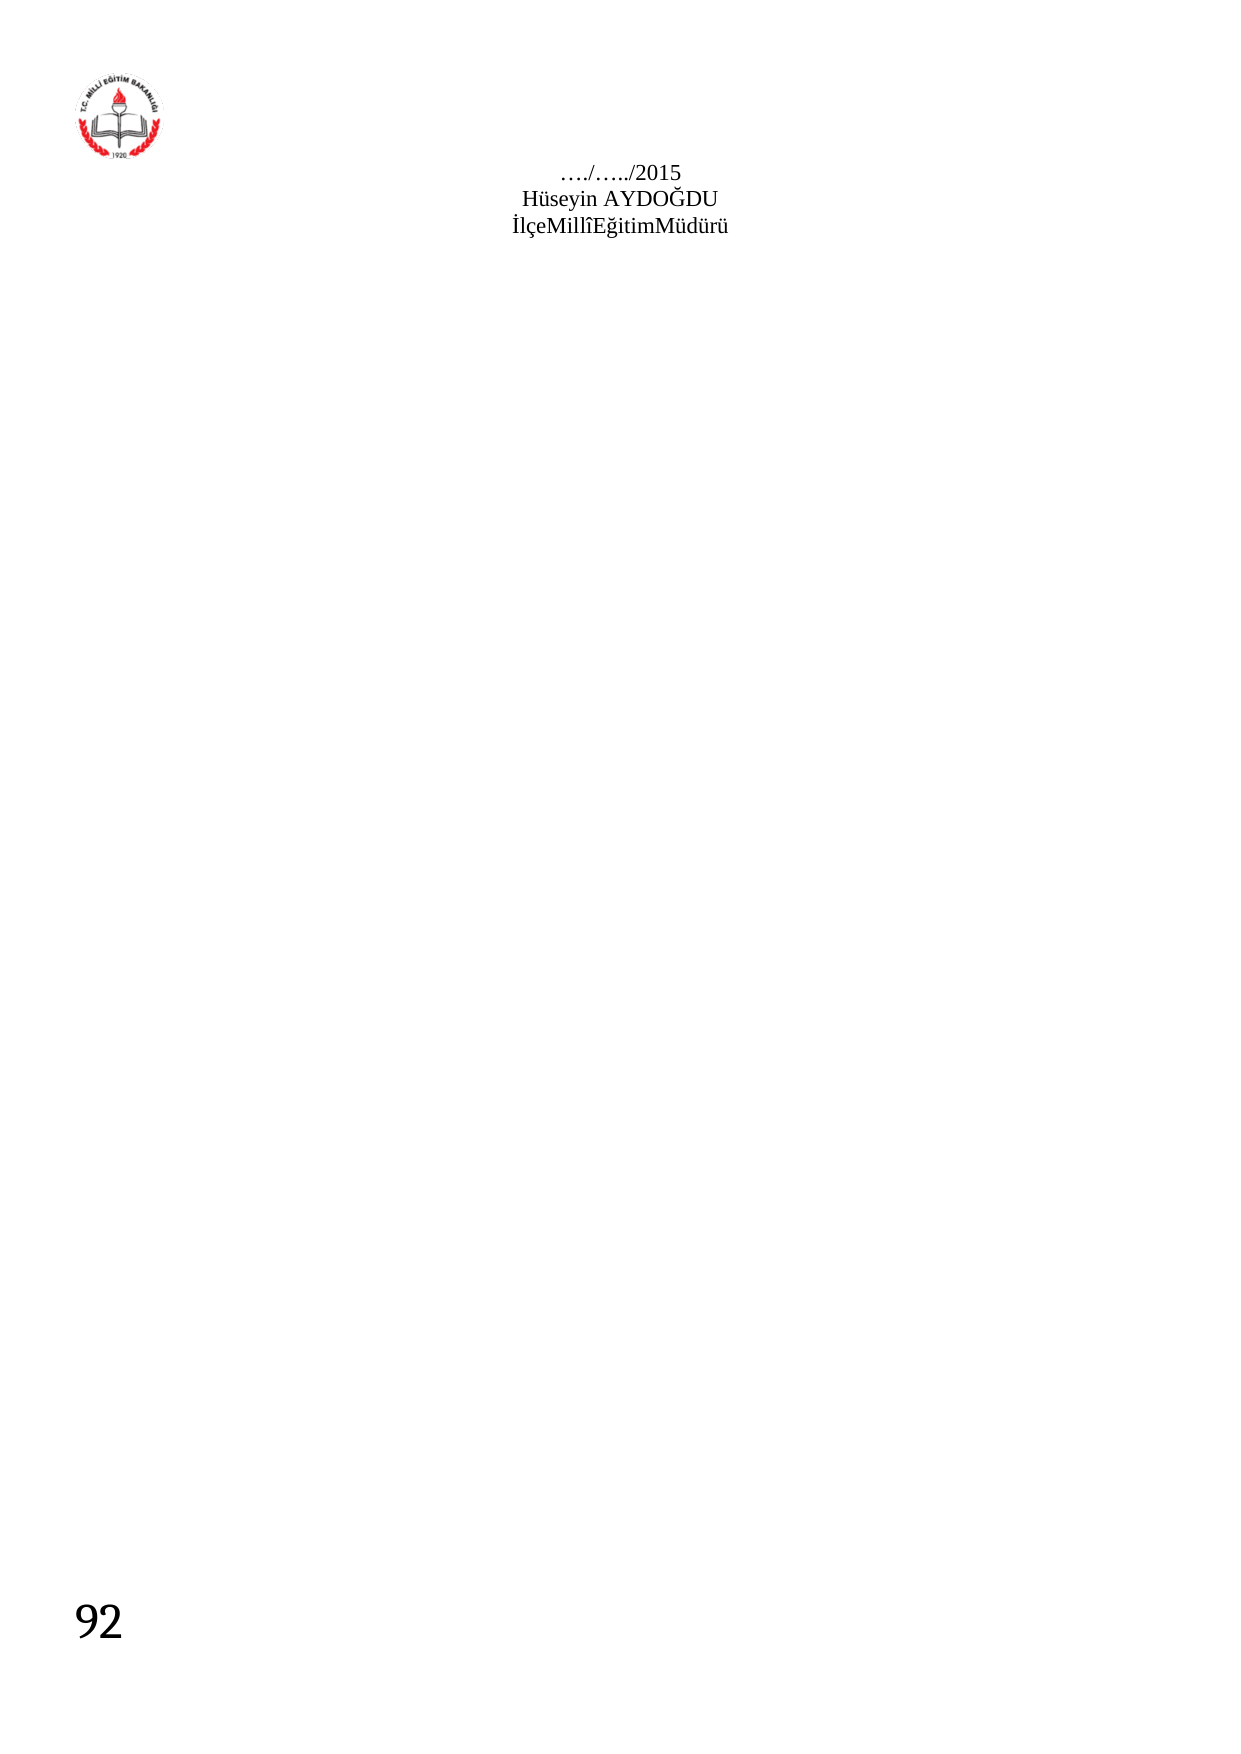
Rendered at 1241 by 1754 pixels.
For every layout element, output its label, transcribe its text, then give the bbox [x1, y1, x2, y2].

text Hüseyin AYDOĞDU [75, 185, 1165, 212]
text …./…../2015 [75, 159, 1165, 185]
text İlçeMillîEğitimMüdürü [75, 212, 1165, 238]
picture [75, 73, 164, 159]
